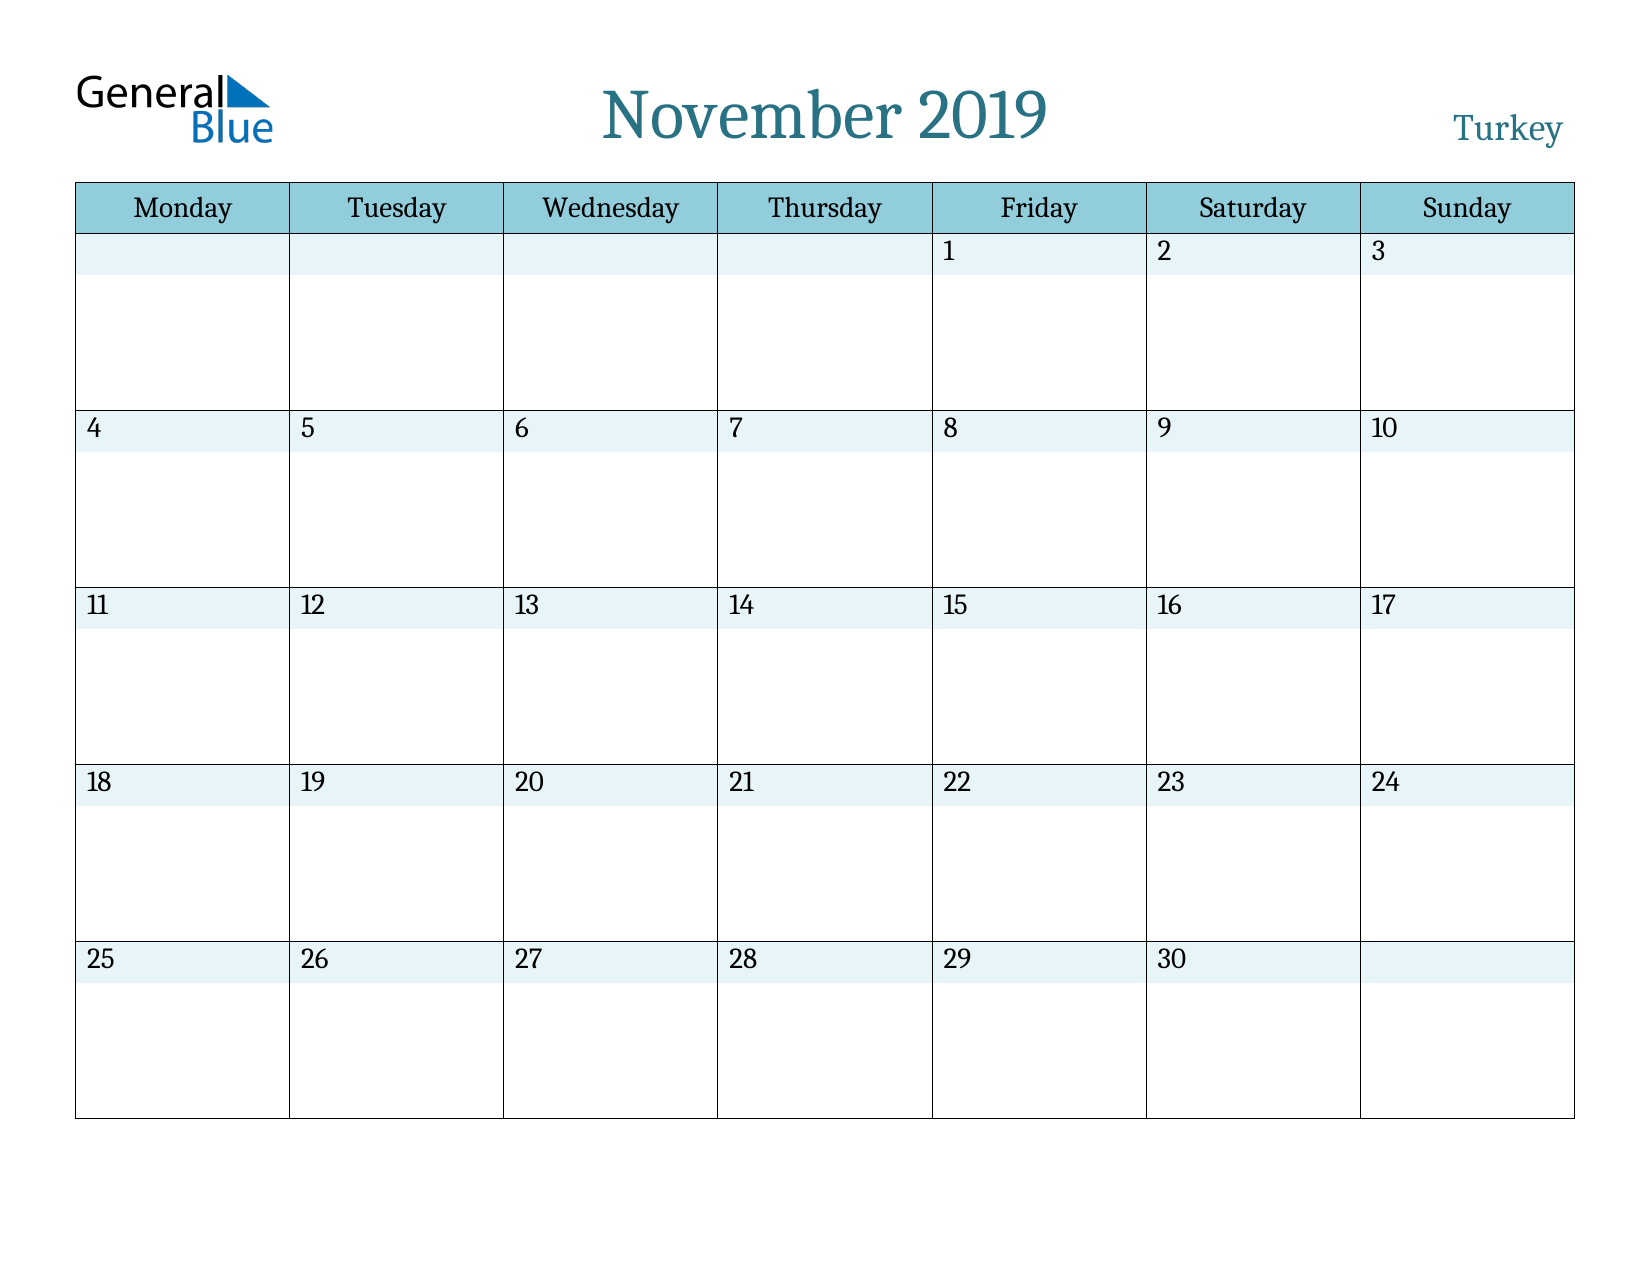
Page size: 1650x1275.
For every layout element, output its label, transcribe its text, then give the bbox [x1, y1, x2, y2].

table_cell 22 [933, 765, 1146, 806]
table_cell [718, 983, 932, 1118]
table_cell 20 [504, 765, 717, 806]
table_cell 29 [933, 942, 1146, 983]
table_cell 13 [504, 588, 717, 629]
table_cell 9 [1147, 411, 1360, 452]
table_cell 4 [76, 411, 289, 452]
table_cell [1361, 983, 1574, 1118]
table_cell [718, 452, 932, 587]
table_cell Thursday [718, 183, 932, 233]
table_cell [76, 452, 289, 587]
table_cell [1361, 275, 1574, 410]
table_header November 2019 [504, 75, 1146, 182]
table_cell 30 [1147, 942, 1360, 983]
table_cell 17 [1361, 588, 1574, 629]
table_cell 27 [504, 942, 717, 983]
table_cell [718, 275, 932, 410]
table_cell 5 [290, 411, 503, 452]
table_cell [933, 806, 1146, 941]
table_cell 8 [933, 411, 1146, 452]
table_cell 14 [718, 588, 932, 629]
table_cell 15 [933, 588, 1146, 629]
table_cell [1147, 452, 1360, 587]
table_cell [504, 806, 717, 941]
table_cell 7 [718, 411, 932, 452]
table_header [76, 75, 503, 182]
table_cell 6 [504, 411, 717, 452]
table_cell [1147, 275, 1360, 410]
picture [77, 75, 273, 143]
table_cell [290, 629, 503, 764]
table_cell [290, 234, 503, 275]
table_cell [290, 452, 503, 587]
table_cell [1361, 629, 1574, 764]
table_cell [718, 234, 932, 275]
table_cell [933, 275, 1146, 410]
table_cell [933, 983, 1146, 1118]
table_cell Saturday [1147, 183, 1360, 233]
table_cell [1361, 806, 1574, 941]
table_cell 12 [290, 588, 503, 629]
table_cell [504, 275, 717, 410]
table_cell [933, 452, 1146, 587]
table_cell [76, 629, 289, 764]
table_cell [504, 452, 717, 587]
table_cell [76, 806, 289, 941]
table_cell 21 [718, 765, 932, 806]
table_cell [76, 234, 289, 275]
table_cell Wednesday [504, 183, 717, 233]
table_cell 18 [76, 765, 289, 806]
table_cell 16 [1147, 588, 1360, 629]
table_cell [290, 275, 503, 410]
table_cell [504, 983, 717, 1118]
table_cell [1361, 452, 1574, 587]
table_cell [76, 275, 289, 410]
table_cell [718, 806, 932, 941]
table_cell Sunday [1361, 183, 1574, 233]
table_cell [290, 806, 503, 941]
table_cell 10 [1361, 411, 1574, 452]
table_cell [76, 983, 289, 1118]
table_cell Friday [933, 183, 1146, 233]
table_header Turkey [1146, 75, 1574, 182]
table_cell 28 [718, 942, 932, 983]
table_cell 11 [76, 588, 289, 629]
table_cell [504, 629, 717, 764]
table_cell 26 [290, 942, 503, 983]
table_cell [1147, 806, 1360, 941]
table_cell [1147, 629, 1360, 764]
table_cell 23 [1147, 765, 1360, 806]
table_cell Tuesday [290, 183, 503, 233]
table_cell 19 [290, 765, 503, 806]
table_cell [290, 983, 503, 1118]
table_cell Monday [76, 183, 289, 233]
table_cell 2 [1147, 234, 1360, 275]
table_cell 24 [1361, 765, 1574, 806]
table_cell [718, 629, 932, 764]
table_cell 3 [1361, 234, 1574, 275]
table_cell [933, 629, 1146, 764]
table_cell 25 [76, 942, 289, 983]
table_cell [1147, 983, 1360, 1118]
table_cell 1 [933, 234, 1146, 275]
table_cell [1361, 942, 1574, 983]
table_cell [504, 234, 717, 275]
